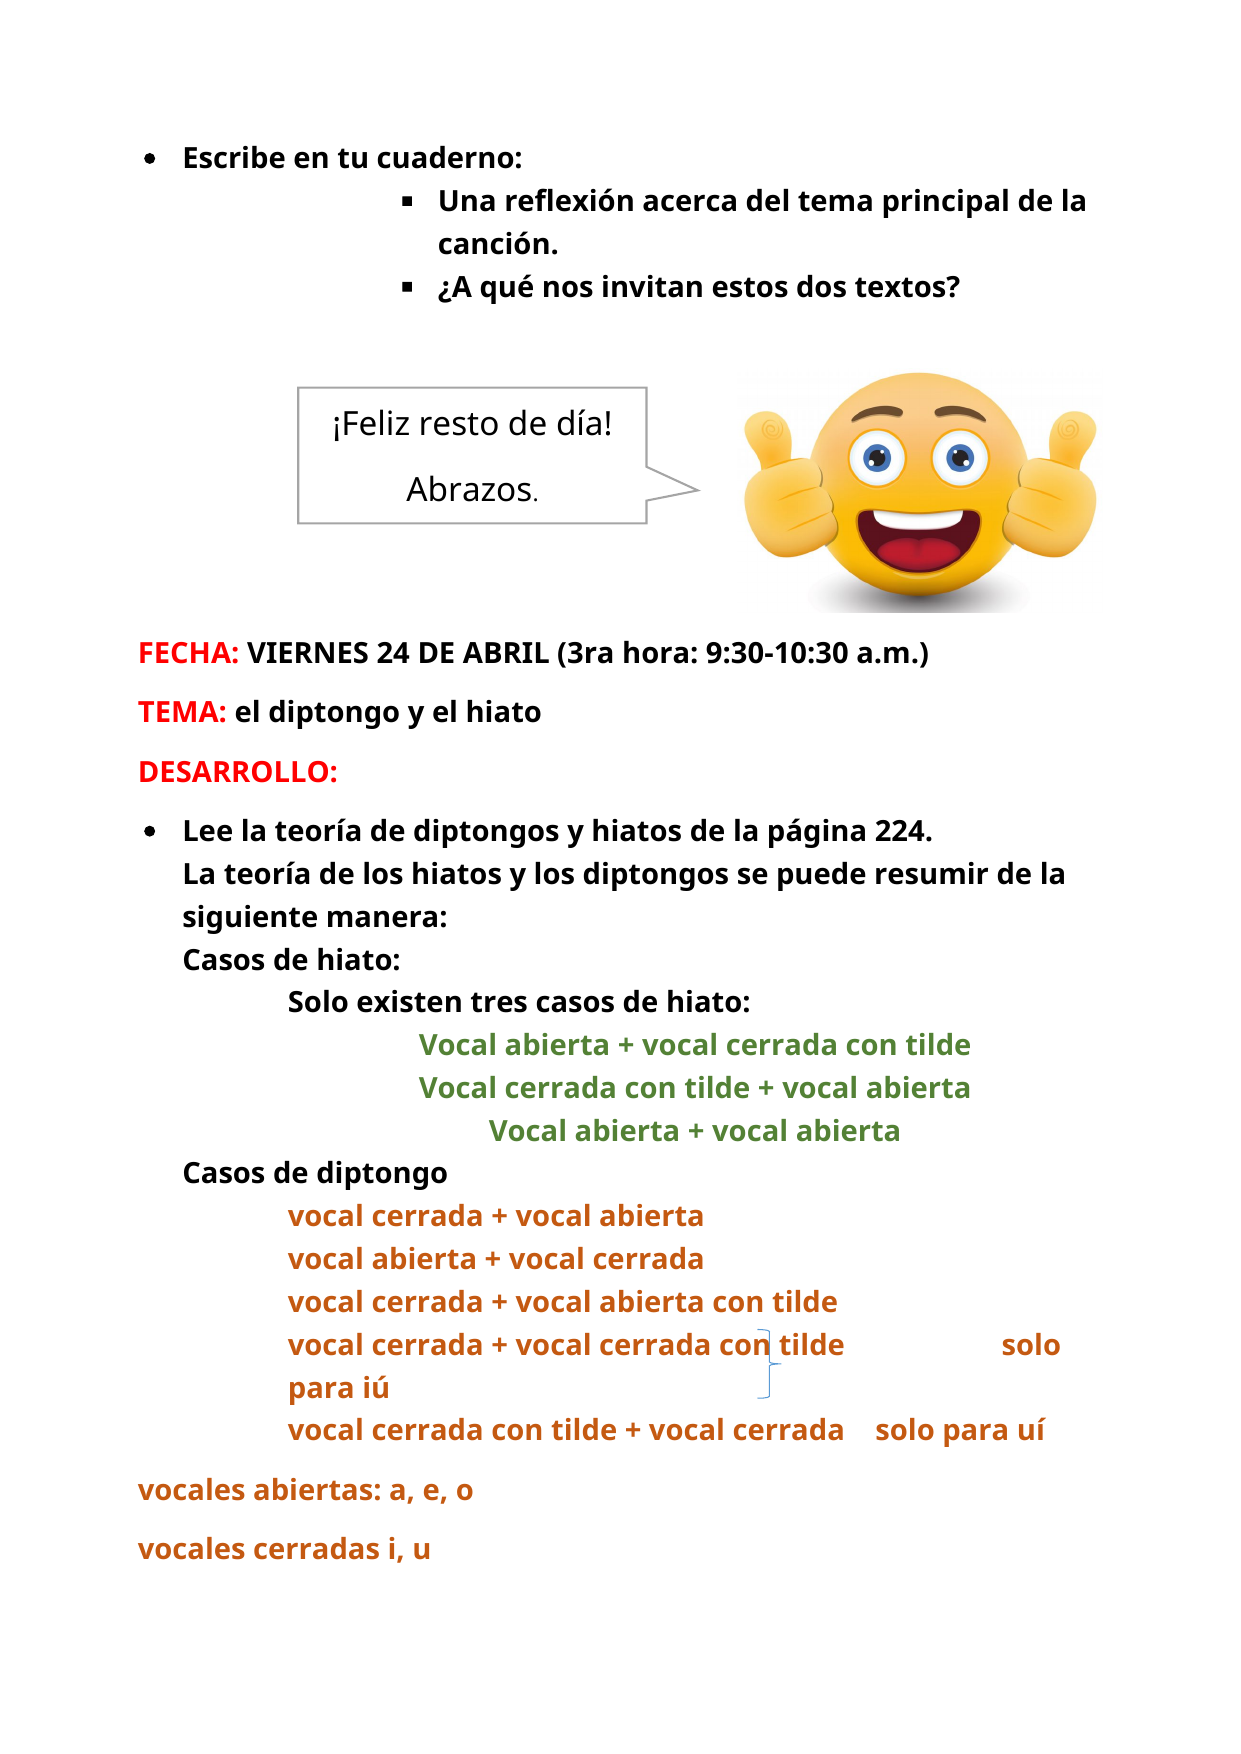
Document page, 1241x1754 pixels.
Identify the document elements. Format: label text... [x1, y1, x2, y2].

picture [737, 368, 1103, 613]
list Una reflexión acerca del tema principal de la canción. [400, 180, 1103, 263]
text FECHA: VIERNES 24 DE ABRIL (3ra hora: 9:30-10:30 a.m.) [138, 632, 1103, 672]
list vocal cerrada + vocal cerrada con tilde solo para iú [288, 1324, 1103, 1407]
text DESARROLLO: [138, 751, 1103, 791]
text vocales cerradas i, u [138, 1529, 1103, 1568]
list Escribe en tu cuaderno: [144, 138, 1103, 177]
list vocal abierta + vocal cerrada [288, 1238, 1103, 1278]
list Vocal abierta + vocal abierta [288, 1110, 1103, 1150]
list Vocal abierta + vocal cerrada con tilde [288, 1024, 1103, 1064]
list La teoría de los hiatos y los diptongos se puede resumir de la siguiente manera: [182, 853, 1103, 936]
list Vocal cerrada con tilde + vocal abierta [288, 1067, 1103, 1107]
list vocal cerrada + vocal abierta con tilde [288, 1281, 1103, 1321]
text TEMA: el diptongo y el hiato [138, 691, 1103, 731]
list vocal cerrada con tilde + vocal cerrada solo para uí [288, 1410, 1103, 1449]
list Lee la teoría de diptongos y hiatos de la página 224. [144, 810, 1103, 850]
list Casos de diptongo [182, 1153, 1103, 1192]
list ¿A qué nos invitan estos dos textos? [400, 266, 1103, 306]
list Solo existen tres casos de hiato: [288, 982, 1103, 1021]
text vocales abiertas: a, e, o [138, 1469, 1103, 1509]
list vocal cerrada + vocal abierta [288, 1196, 1103, 1235]
list Casos de hiato: [182, 939, 1103, 978]
